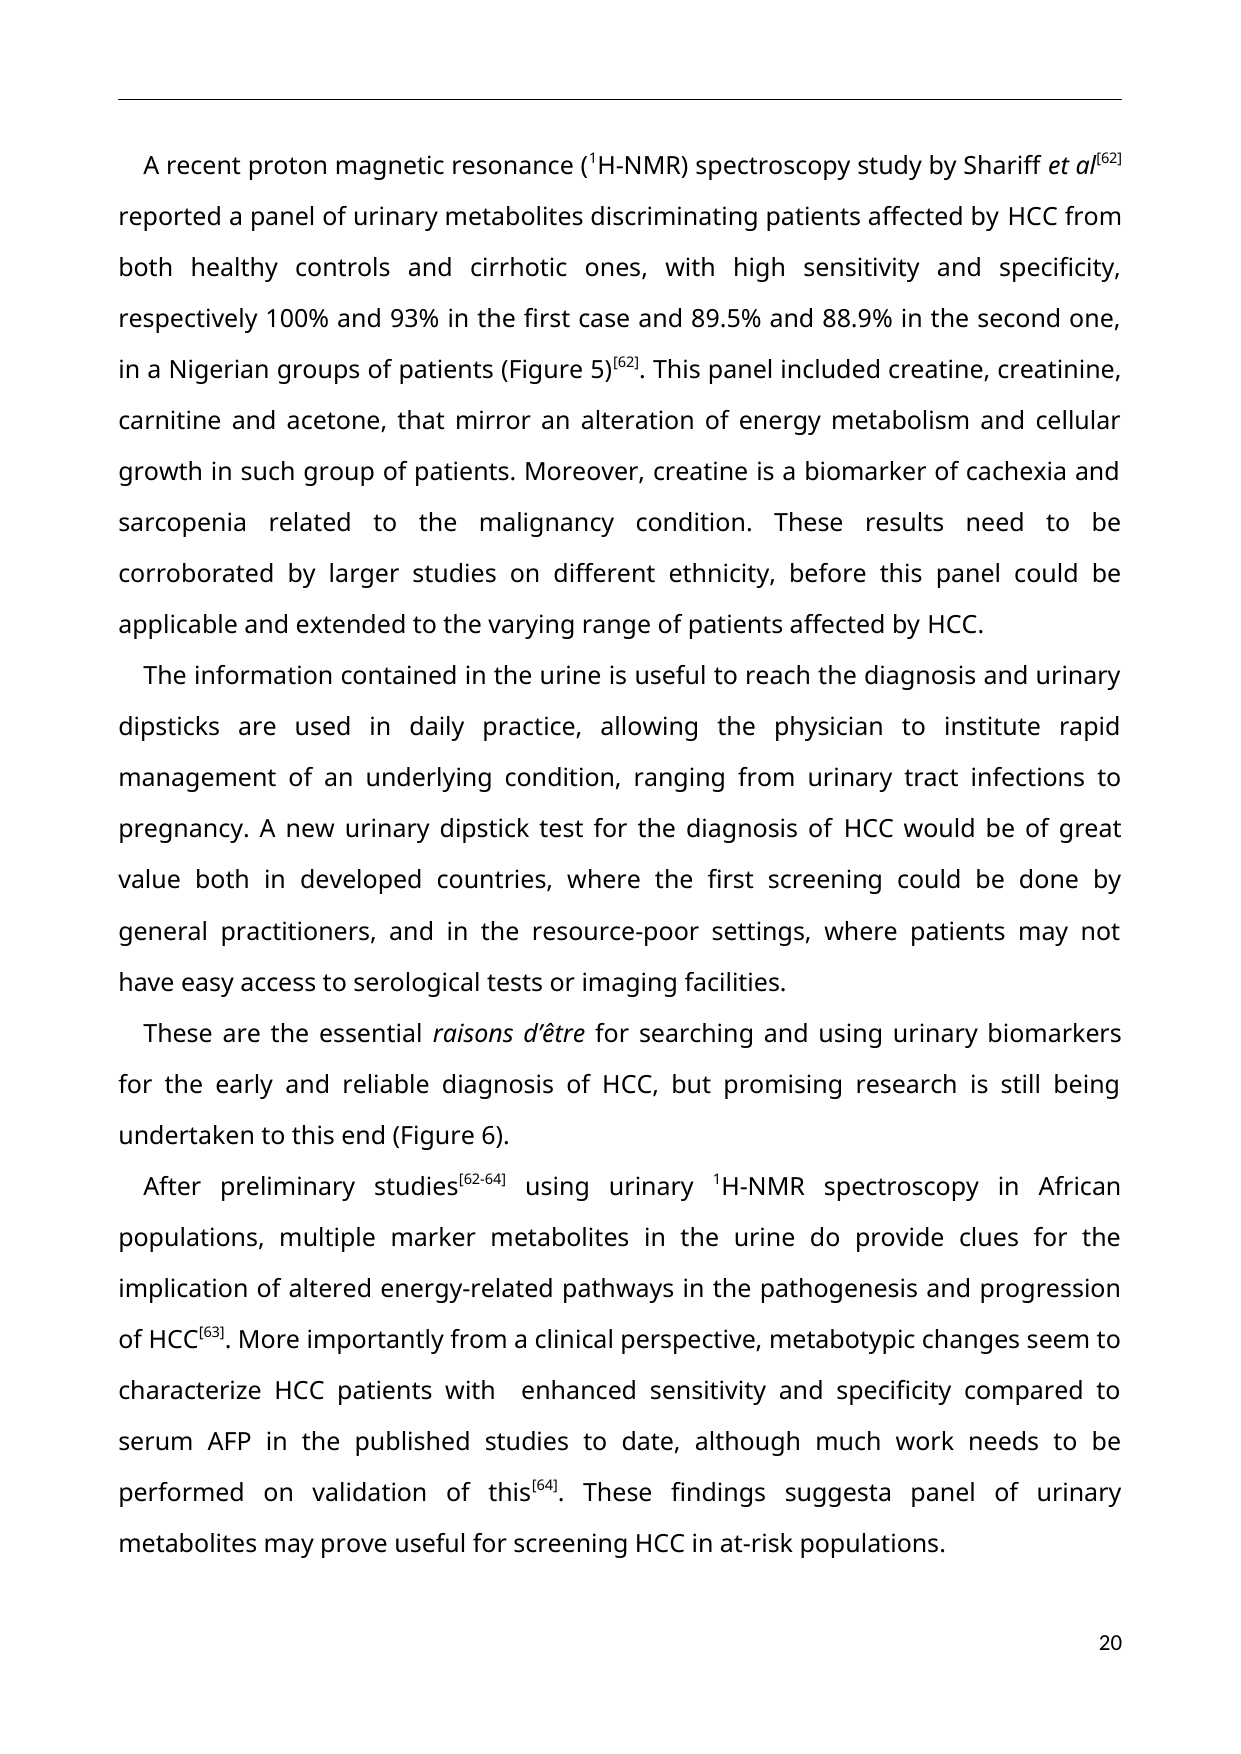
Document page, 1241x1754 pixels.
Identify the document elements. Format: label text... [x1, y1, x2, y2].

text A recent proton magnetic resonance (1H-NMR) spectroscopy study by Shariff et al[62] reported a panel of urinary metabolites discriminating patients affected by HCC from both healthy controls and cirrhotic ones, with high sensitivity and specificity, respectively 100% and 93% in the first case and 89.5% and 88.9% in the second one, in a Nigerian groups of patients (Figure 5)[62]. This panel included creatine, creatinine, carnitine and acetone, that mirror an alteration of energy metabolism and cellular growth in such group of patients. Moreover, creatine is a biomarker of cachexia and sarcopenia related to the malignancy condition. These results need to be corroborated by larger studies on different ethnicity, before this panel could be applicable and extended to the varying range of patients affected by HCC. [118, 148, 1122, 641]
text These are the essential raisons d’être for searching and using urinary biomarkers for the early and reliable diagnosis of HCC, but promising research is still being undertaken to this end (Figure 6). [118, 1015, 1122, 1151]
text After preliminary studies[62-64] using urinary 1H-NMR spectroscopy in African populations, multiple marker metabolites in the urine do provide clues for the implication of altered energy-related pathways in the pathogenesis and progression of HCC[63]. More importantly from a clinical perspective, metabotypic changes seem to characterize HCC patients with enhanced sensitivity and specificity compared to serum AFP in the published studies to date, although much work needs to be performed on validation of this[64]. These findings suggesta panel of urinary metabolites may prove useful for screening HCC in at-risk populations. [118, 1168, 1122, 1560]
text The information contained in the urine is useful to reach the diagnosis and urinary dipsticks are used in daily practice, allowing the physician to institute rapid management of an underlying condition, ranging from urinary tract infections to pregnancy. A new urinary dipstick test for the diagnosis of HCC would be of great value both in developed countries, where the first screening could be done by general practitioners, and in the resource-poor settings, where patients may not have easy access to serological tests or imaging facilities. [118, 658, 1122, 998]
